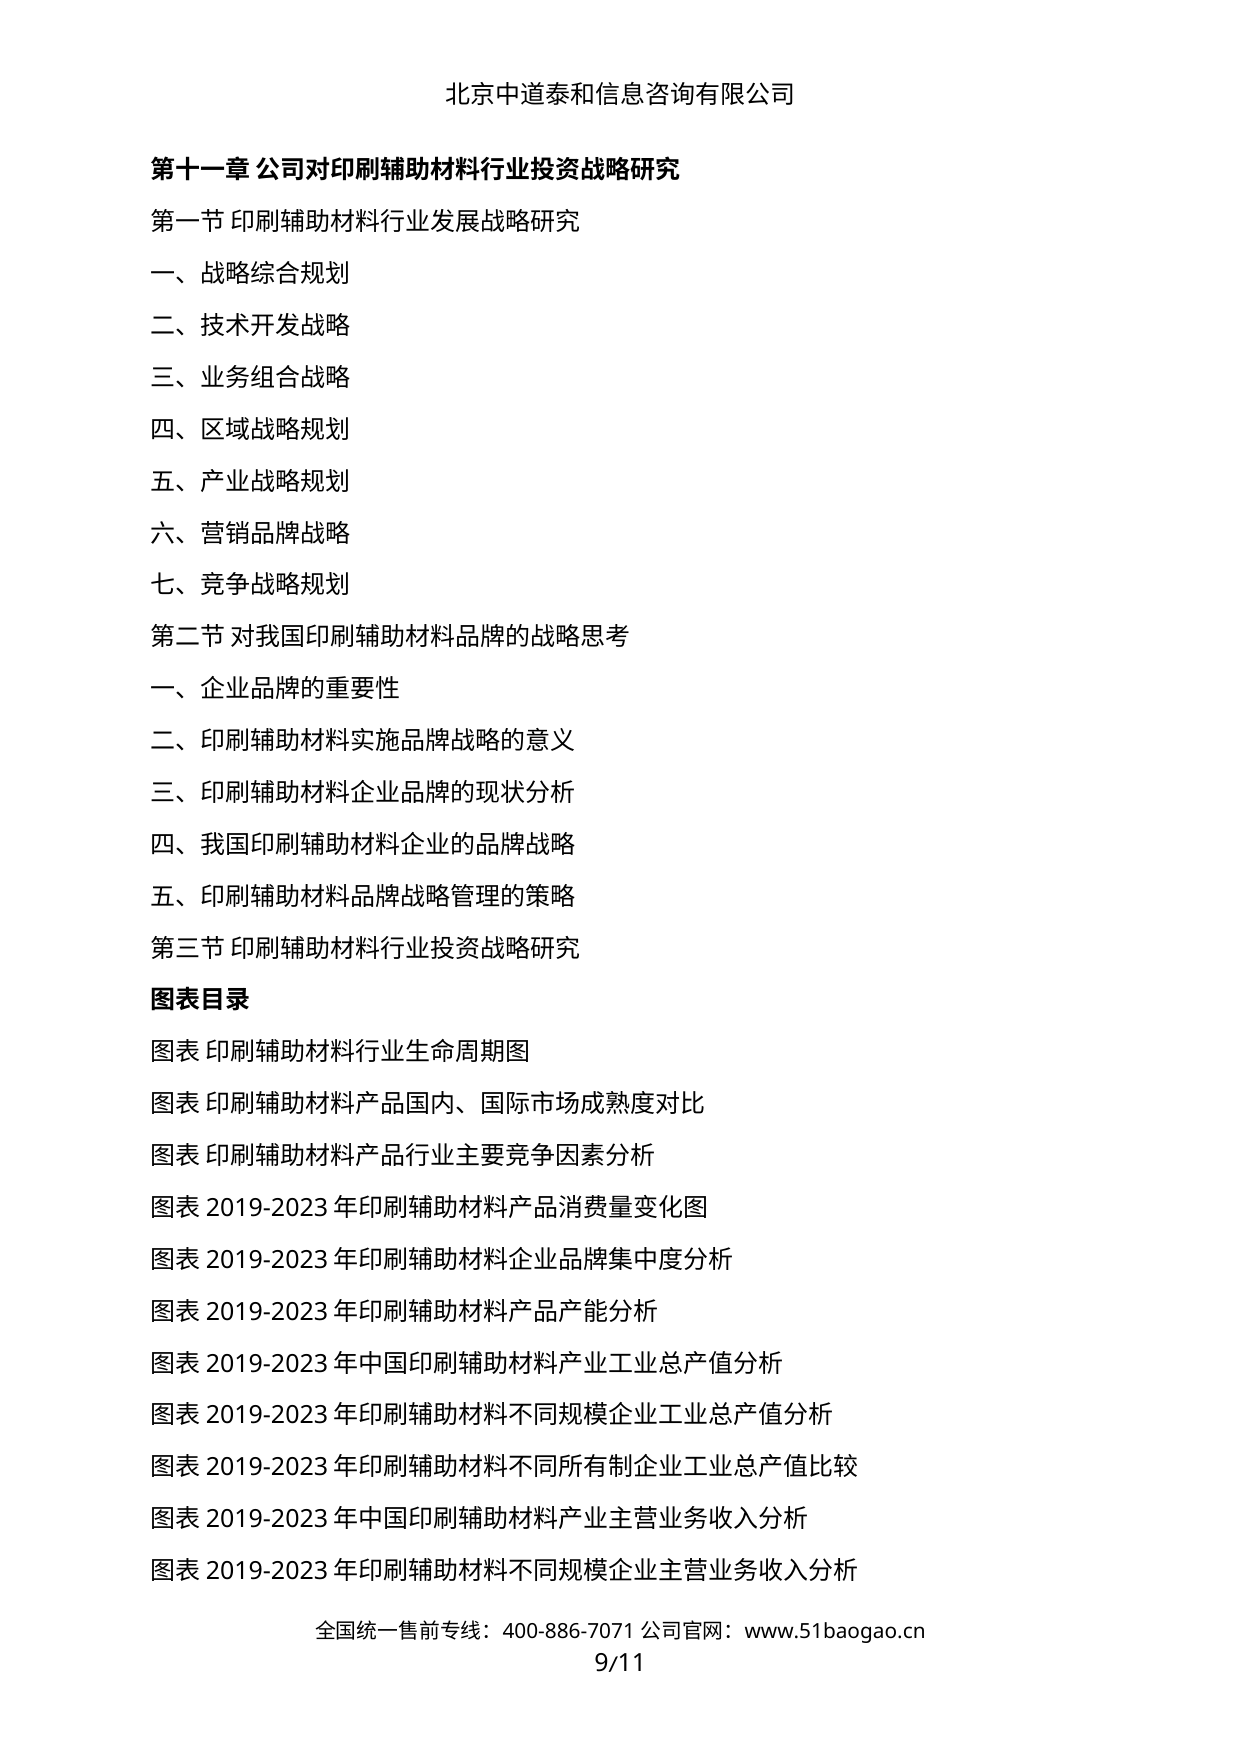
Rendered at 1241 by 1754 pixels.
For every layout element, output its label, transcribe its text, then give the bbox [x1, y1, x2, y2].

text 第十一章 公司对印刷辅助材料行业投资战略研究 [150, 150, 1090, 186]
text 三、业务组合战略 [150, 357, 1090, 394]
text 图表 2019-2023年印刷辅助材料企业品牌集中度分析 [150, 1239, 1090, 1276]
text 图表 2019-2023年印刷辅助材料产品产能分析 [150, 1291, 1090, 1327]
text 图表 印刷辅助材料产品国内、国际市场成熟度对比 [150, 1084, 1090, 1120]
text 图表 印刷辅助材料产品行业主要竞争因素分析 [150, 1136, 1090, 1172]
text 三、印刷辅助材料企业品牌的现状分析 [150, 772, 1090, 809]
text 图表 2019-2023年印刷辅助材料不同所有制企业工业总产值比较 [150, 1447, 1090, 1483]
text 六、营销品牌战略 [150, 513, 1090, 549]
text 二、印刷辅助材料实施品牌战略的意义 [150, 721, 1090, 757]
text 第三节 印刷辅助材料行业投资战略研究 [150, 928, 1090, 964]
text 图表 2019-2023年印刷辅助材料不同规模企业工业总产值分析 [150, 1395, 1090, 1431]
text 图表目录 [150, 980, 1090, 1016]
text 五、印刷辅助材料品牌战略管理的策略 [150, 876, 1090, 912]
text 一、企业品牌的重要性 [150, 669, 1090, 705]
text 第一节 印刷辅助材料行业发展战略研究 [150, 202, 1090, 238]
text 图表 2019-2023年印刷辅助材料不同规模企业主营业务收入分析 [150, 1551, 1090, 1587]
text 图表 2019-2023年中国印刷辅助材料产业主营业务收入分析 [150, 1499, 1090, 1535]
text 五、产业战略规划 [150, 461, 1090, 497]
text 图表 2019-2023年印刷辅助材料产品消费量变化图 [150, 1187, 1090, 1224]
text 第二节 对我国印刷辅助材料品牌的战略思考 [150, 617, 1090, 653]
text 二、技术开发战略 [150, 306, 1090, 342]
text 四、我国印刷辅助材料企业的品牌战略 [150, 824, 1090, 861]
text 七、竞争战略规划 [150, 565, 1090, 601]
text 图表 2019-2023年中国印刷辅助材料产业工业总产值分析 [150, 1343, 1090, 1379]
text 一、战略综合规划 [150, 254, 1090, 290]
text 四、区域战略规划 [150, 409, 1090, 446]
text 图表 印刷辅助材料行业生命周期图 [150, 1032, 1090, 1068]
